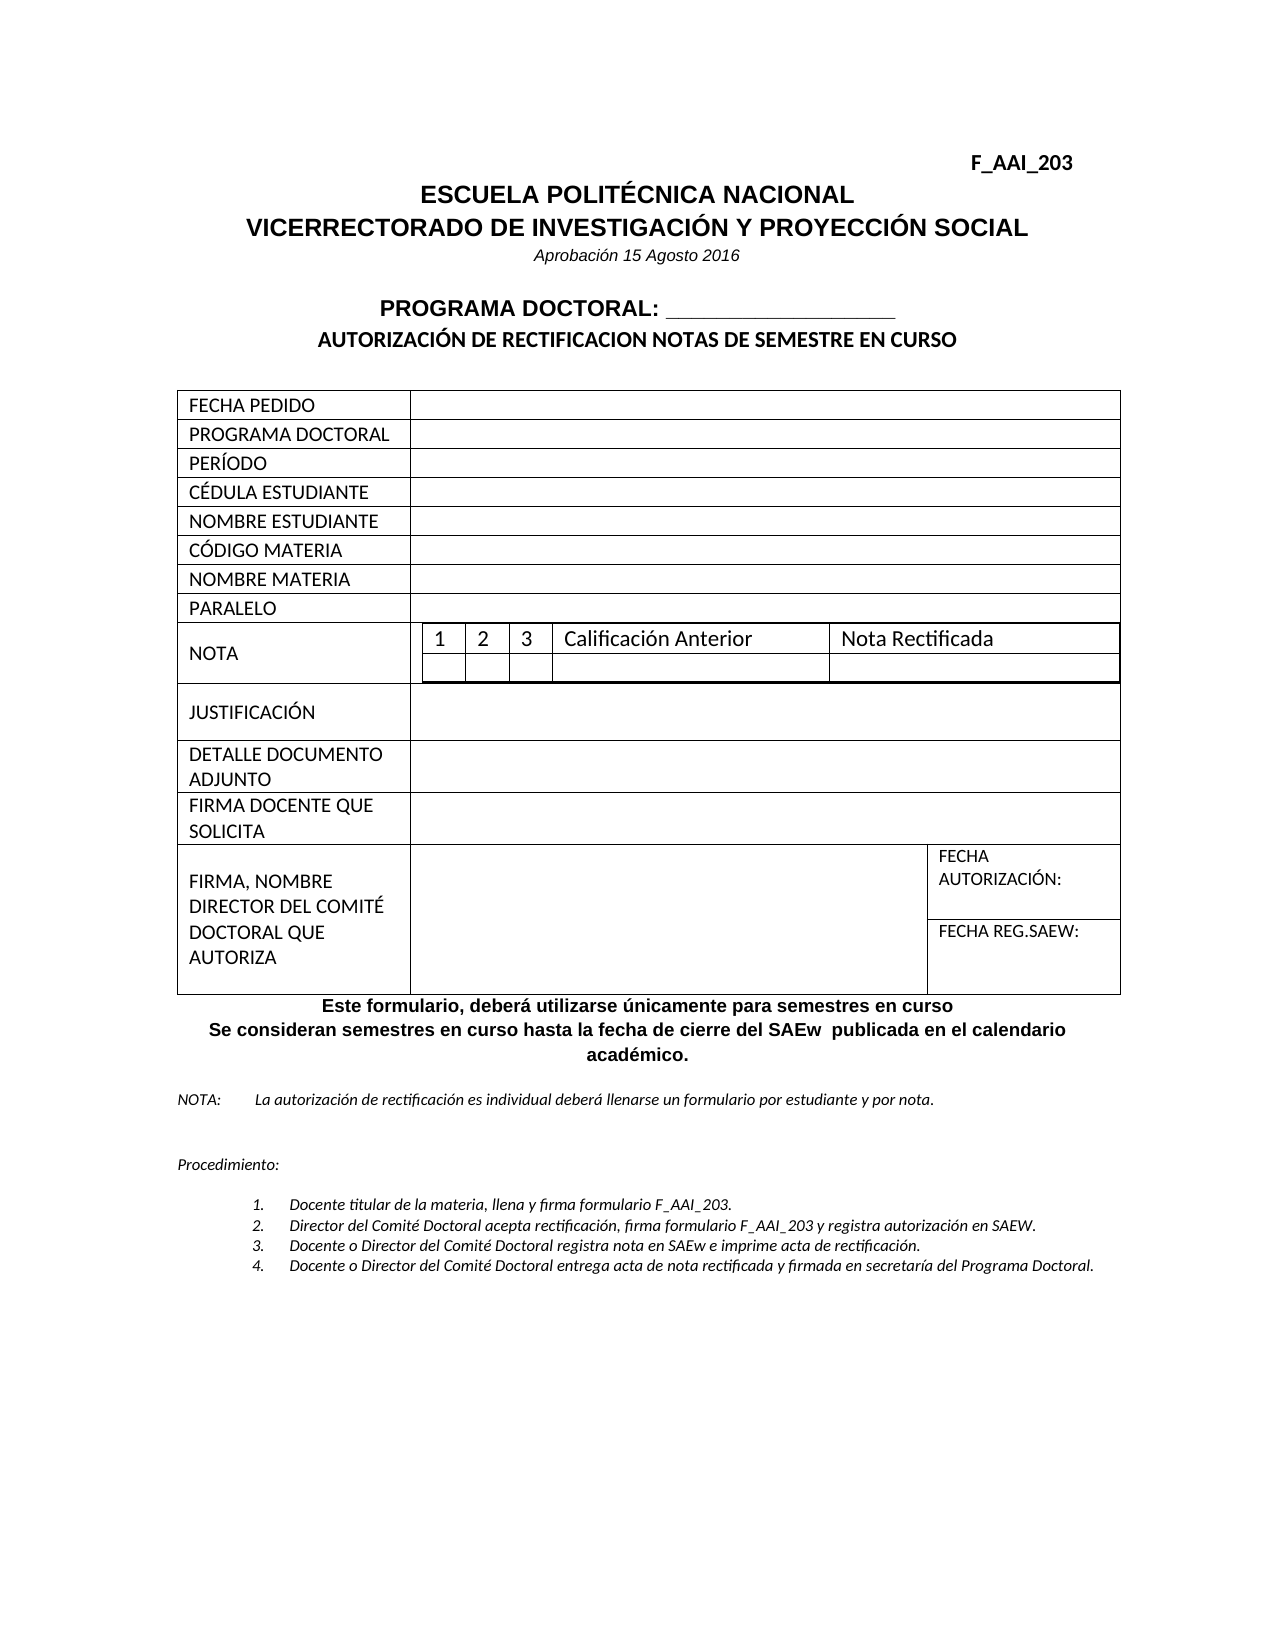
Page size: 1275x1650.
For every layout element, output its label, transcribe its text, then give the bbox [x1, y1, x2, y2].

table_cell [411, 478, 1120, 506]
list Docente titular de la materia, llena y firma formulario F_AAI_203. [252, 1194, 1098, 1215]
table_cell [411, 536, 1120, 564]
table_cell FIRMA DOCENTE QUE SOLICITA [178, 793, 410, 843]
text AUTORIZACIÓN DE RECTIFICACION NOTAS DE SEMESTRE EN CURSO [177, 325, 1098, 353]
list Docente o Director del Comité Doctoral registra nota en SAEw e imprime acta de rectificación. [252, 1235, 1098, 1255]
table_cell [411, 741, 1120, 792]
table_cell NOMBRE MATERIA [178, 565, 410, 593]
table_cell NOMBRE ESTUDIANTE [178, 507, 410, 535]
table_cell CÓDIGO MATERIA [178, 536, 410, 564]
table_cell [830, 624, 1119, 653]
table_cell [411, 507, 1120, 535]
text Este formulario, deberá utilizarse únicamente para semestres en curso [177, 995, 1098, 1016]
text F_AAI_203 [177, 148, 1098, 176]
table_cell [411, 449, 1120, 477]
table_cell JUSTIFICACIÓN [178, 684, 410, 740]
table_cell [411, 565, 1120, 593]
text VICERRECTORADO DE INVESTIGACIÓN Y PROYECCIÓN SOCIAL [177, 213, 1098, 242]
table_cell [411, 420, 1120, 448]
table_header FECHA PEDIDO [178, 391, 410, 419]
table_cell [553, 654, 829, 681]
table_cell [411, 623, 422, 683]
table_cell PROGRAMA DOCTORAL [178, 420, 410, 448]
table_cell PARALELO [178, 594, 410, 622]
table_cell [553, 624, 829, 653]
table_header [411, 391, 1120, 419]
table_cell [411, 594, 1120, 622]
text ESCUELA POLITÉCNICA NACIONAL [177, 180, 1098, 208]
table_cell [411, 793, 1120, 843]
text Se consideran semestres en curso hasta la fecha de cierre del SAEw publicada en el calendario académico. [177, 1019, 1098, 1066]
list Director del Comité Doctoral acepta rectificación, firma formulario F_AAI_203 y registra autorización en SAEW. [252, 1215, 1098, 1235]
table_cell PERÍODO [178, 449, 410, 477]
text Aprobación 15 Agosto 2016 [177, 246, 1098, 265]
table_cell [466, 624, 509, 653]
table_cell DETALLE DOCUMENTO ADJUNTO [178, 741, 410, 792]
table_cell [830, 654, 1119, 681]
text PROGRAMA DOCTORAL: __________________ [177, 295, 1098, 322]
list Docente o Director del Comité Doctoral entrega acta de nota rectificada y firmada en secretaría del Programa Doctoral. [252, 1255, 1098, 1276]
table_cell [423, 624, 465, 653]
table_cell [411, 684, 1120, 740]
table_cell [466, 654, 509, 681]
table_cell FIRMA, NOMBRE DIRECTOR DEL COMITÉ DOCTORAL QUE AUTORIZA [178, 845, 410, 993]
table_cell FECHA AUTORIZACIÓN: [928, 845, 1120, 918]
text NOTA: La autorización de rectificación es individual deberá llenarse un formulario por estudiante y por nota. [177, 1089, 1098, 1110]
table_cell NOTA [178, 623, 410, 683]
table_cell [411, 845, 927, 993]
text Procedimiento: [177, 1154, 1098, 1174]
table_cell [510, 624, 552, 653]
table_cell [510, 654, 552, 681]
table_cell [423, 654, 465, 681]
table_cell FECHA REG.SAEW: [928, 920, 1120, 993]
table_cell CÉDULA ESTUDIANTE [178, 478, 410, 506]
